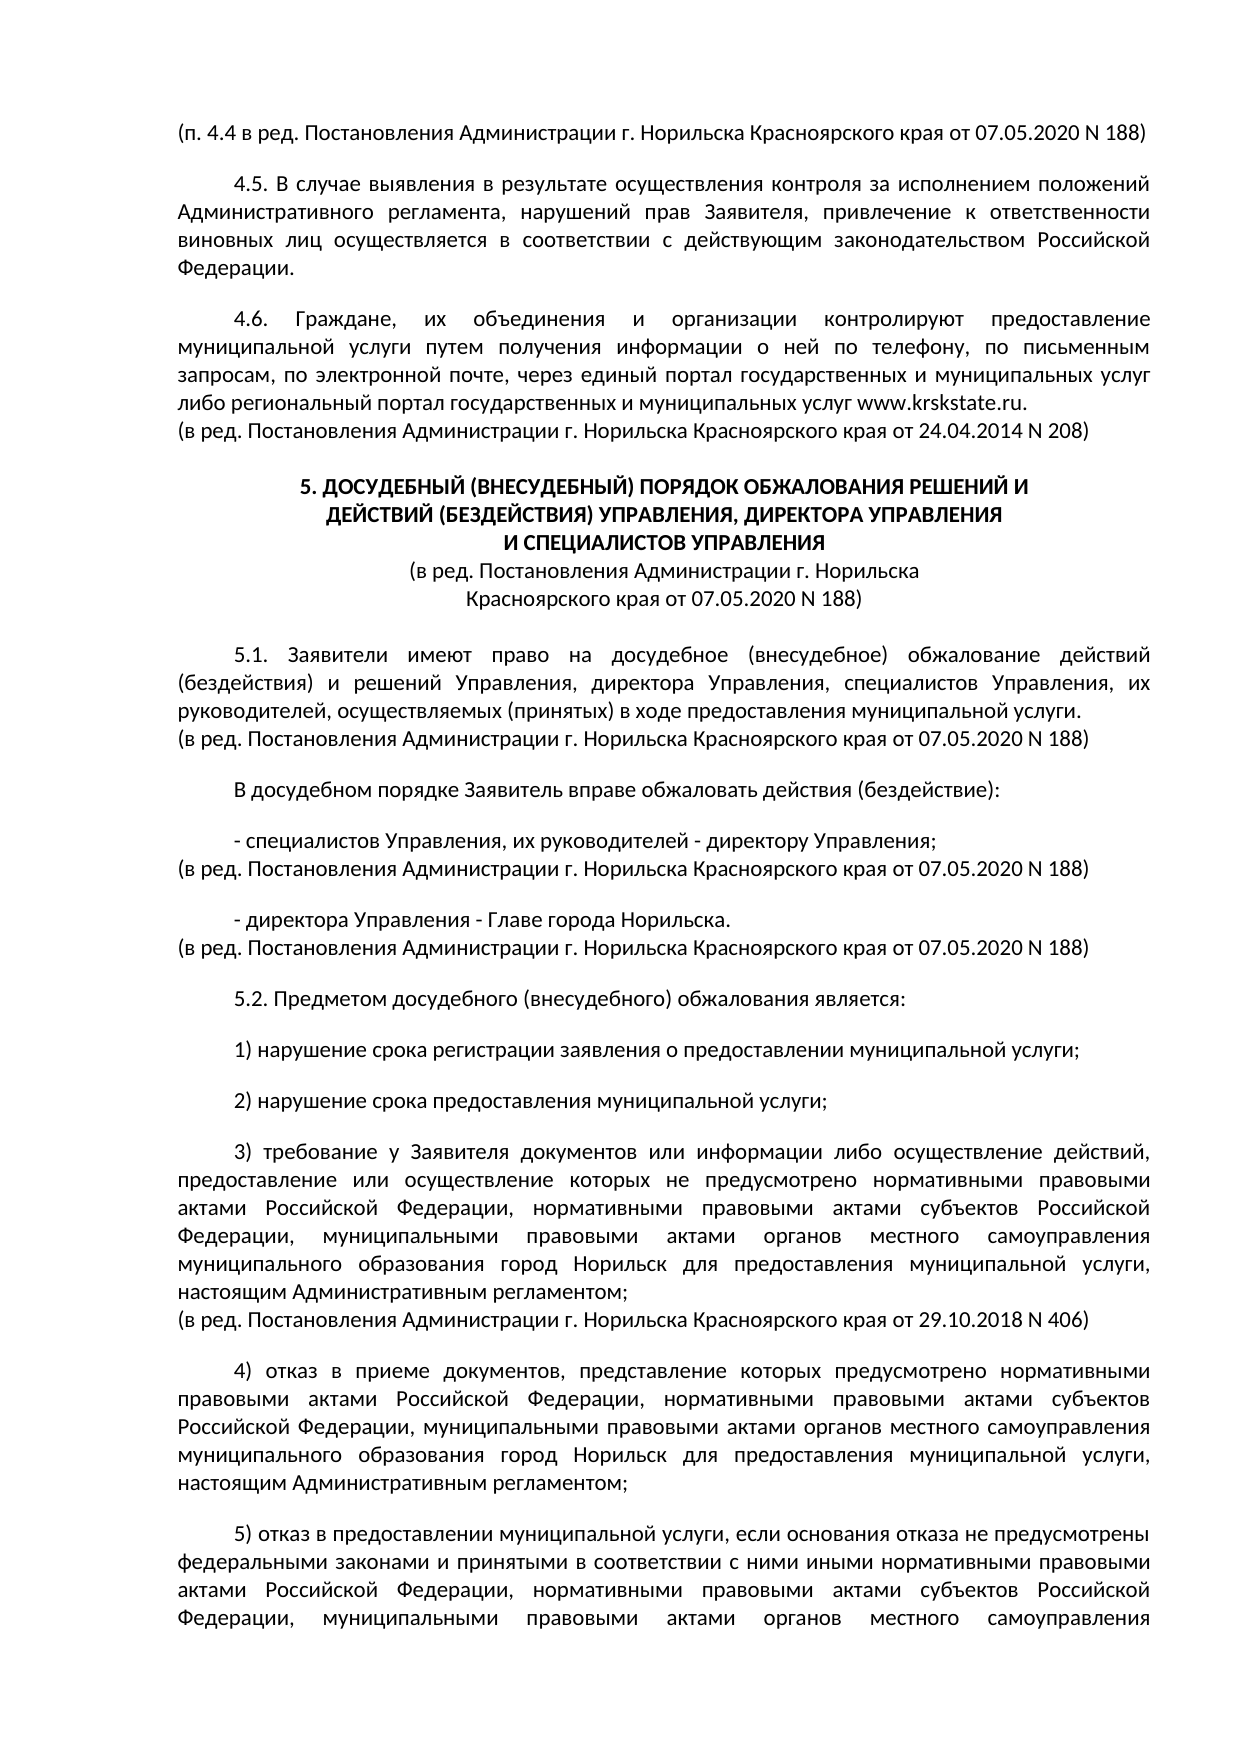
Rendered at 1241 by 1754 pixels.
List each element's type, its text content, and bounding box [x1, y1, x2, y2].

text - специалистов Управления, их руководителей - директору Управления; [177, 826, 1152, 854]
text 4.5. В случае выявления в результате осуществления контроля за исполнением положений Административного регламента, нарушений прав Заявителя, привлечение к ответственности виновных лиц осуществляется в соответствии с действующим законодательством Российской Федерации. [177, 169, 1152, 281]
title И СПЕЦИАЛИСТОВ УПРАВЛЕНИЯ [177, 528, 1152, 556]
text 2) нарушение срока предоставления муниципальной услуги; [177, 1086, 1152, 1114]
text - директора Управления - Главе города Норильска. [177, 905, 1152, 933]
text (в ред. Постановления Администрации г. Норильска Красноярского края от 07.05.2020 N 188) [177, 724, 1152, 752]
text 5.2. Предметом досудебного (внесудебного) обжалования является: [177, 984, 1152, 1012]
text 3) требование у Заявителя документов или информации либо осуществление действий, предоставление или осуществление которых не предусмотрено нормативными правовыми актами Российской Федерации, нормативными правовыми актами субъектов Российской Федерации, муниципальными правовыми актами органов местного самоуправления муниципального образования город Норильск для предоставления муниципальной услуги, настоящим Административным регламентом; [177, 1137, 1152, 1305]
title ДЕЙСТВИЙ (БЕЗДЕЙСТВИЯ) УПРАВЛЕНИЯ, ДИРЕКТОРА УПРАВЛЕНИЯ [177, 500, 1152, 528]
text (в ред. Постановления Администрации г. Норильска Красноярского края от 24.04.2014 N 208) [177, 416, 1152, 444]
text (п. 4.4 в ред. Постановления Администрации г. Норильска Красноярского края от 07.05.2020 N 188) [177, 118, 1152, 146]
text (в ред. Постановления Администрации г. Норильска [177, 556, 1152, 584]
text 5.1. Заявители имеют право на досудебное (внесудебное) обжалование действий (бездействия) и решений Управления, директора Управления, специалистов Управления, их руководителей, осуществляемых (принятых) в ходе предоставления муниципальной услуги. [177, 640, 1152, 724]
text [177, 1519, 1152, 1631]
text 4.6. Граждане, их объединения и организации контролируют предоставление муниципальной услуги путем получения информации о ней по телефону, по письменным запросам, по электронной почте, через единый портал государственных и муниципальных услуг либо региональный портал государственных и муниципальных услуг www.krskstate.ru. [177, 304, 1152, 416]
text В досудебном порядке Заявитель вправе обжаловать действия (бездействие): [177, 775, 1152, 803]
text (в ред. Постановления Администрации г. Норильска Красноярского края от 07.05.2020 N 188) [177, 933, 1152, 961]
text 1) нарушение срока регистрации заявления о предоставлении муниципальной услуги; [177, 1035, 1152, 1063]
title 5. ДОСУДЕБНЫЙ (ВНЕСУДЕБНЫЙ) ПОРЯДОК ОБЖАЛОВАНИЯ РЕШЕНИЙ И [177, 472, 1152, 500]
text (в ред. Постановления Администрации г. Норильска Красноярского края от 07.05.2020 N 188) [177, 854, 1152, 882]
text 4) отказ в приеме документов, представление которых предусмотрено нормативными правовыми актами Российской Федерации, нормативными правовыми актами субъектов Российской Федерации, муниципальными правовыми актами органов местного самоуправления муниципального образования город Норильск для предоставления муниципальной услуги, настоящим Административным регламентом; [177, 1356, 1152, 1496]
text (в ред. Постановления Администрации г. Норильска Красноярского края от 29.10.2018 N 406) [177, 1305, 1152, 1333]
text Красноярского края от 07.05.2020 N 188) [177, 584, 1152, 612]
